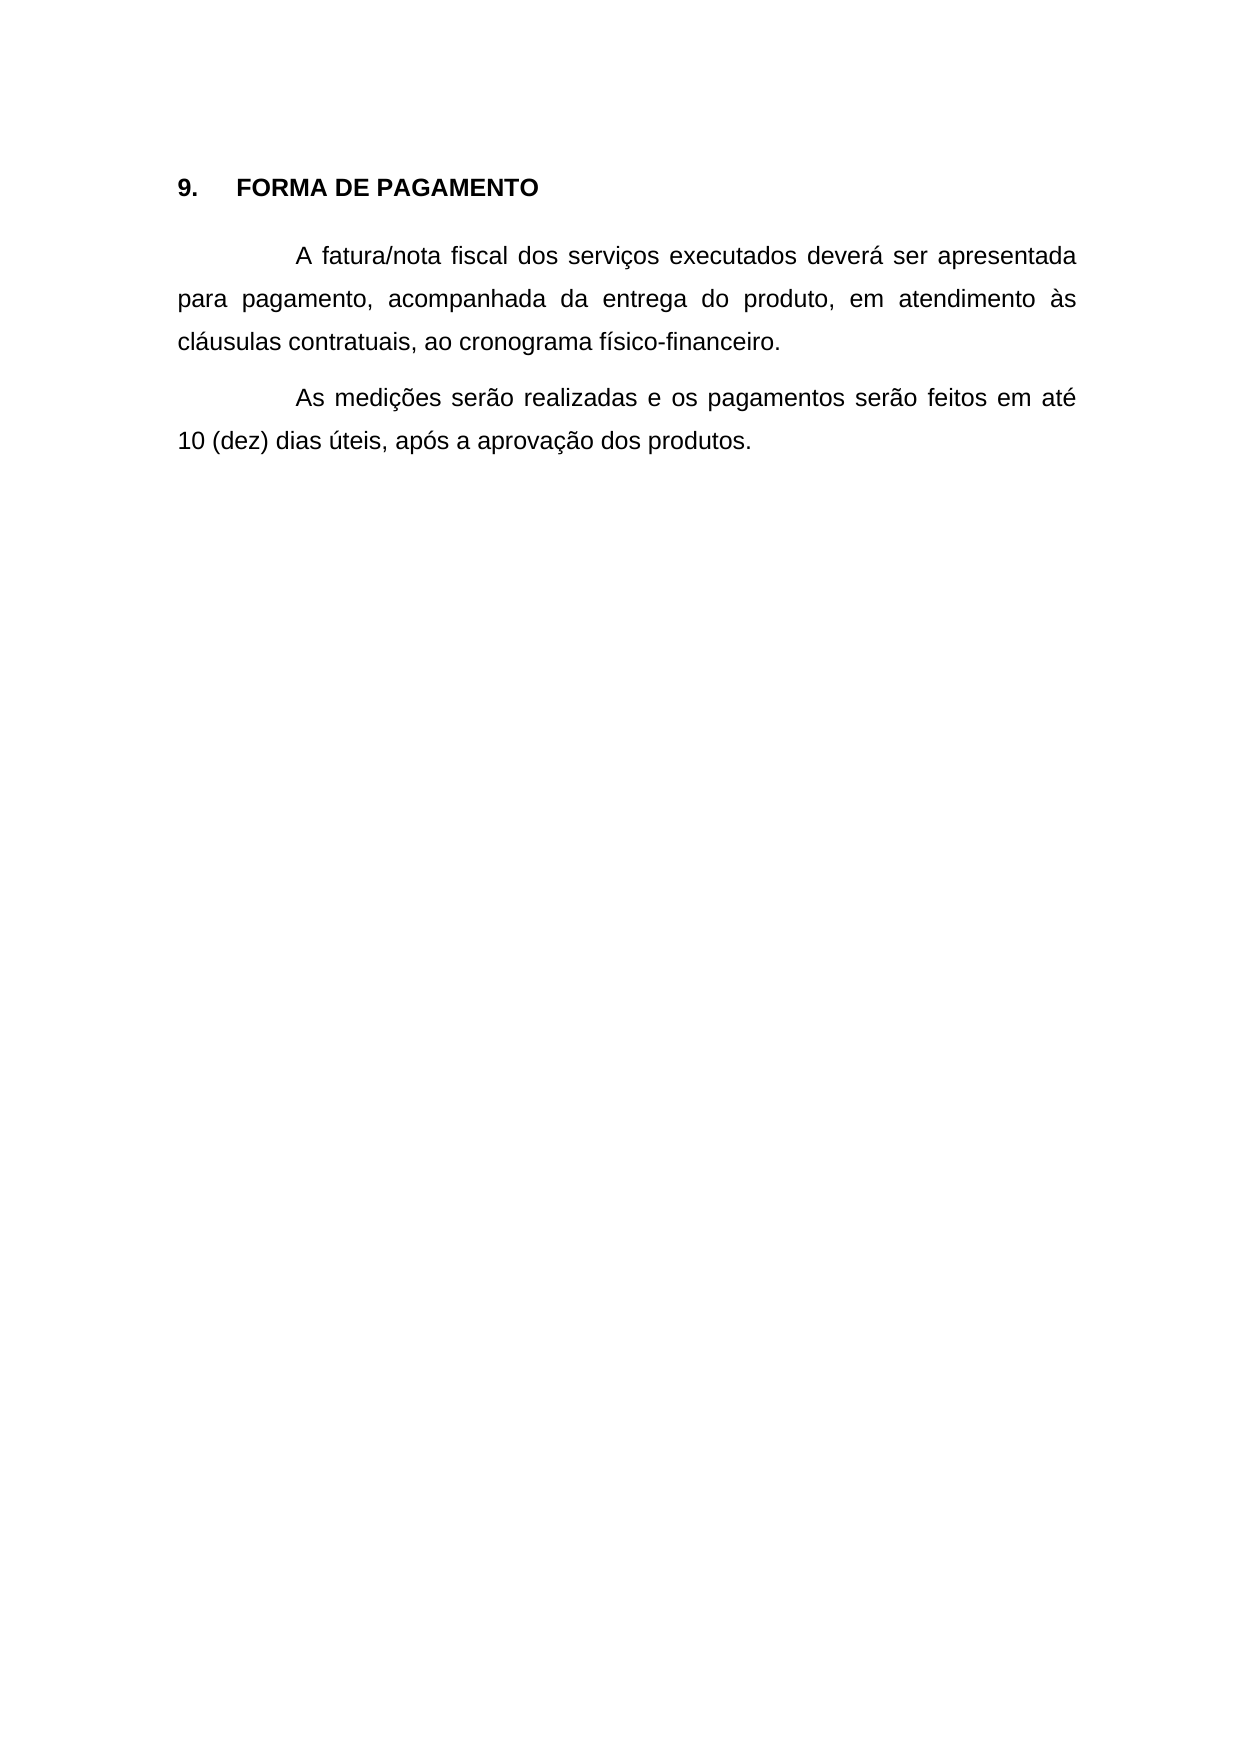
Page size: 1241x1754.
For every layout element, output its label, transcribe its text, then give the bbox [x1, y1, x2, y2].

text FORMA DE PAGAMENTO [177, 173, 1078, 201]
text As medições serão realizadas e os pagamentos serão feitos em até 10 (dez) dias úteis, após a aprovação dos produtos. [177, 383, 1078, 455]
text A fatura/nota fiscal dos serviços executados deverá ser apresentada para pagamento, acompanhada da entrega do produto, em atendimento às cláusulas contratuais, ao cronograma físico-financeiro. [177, 241, 1078, 356]
